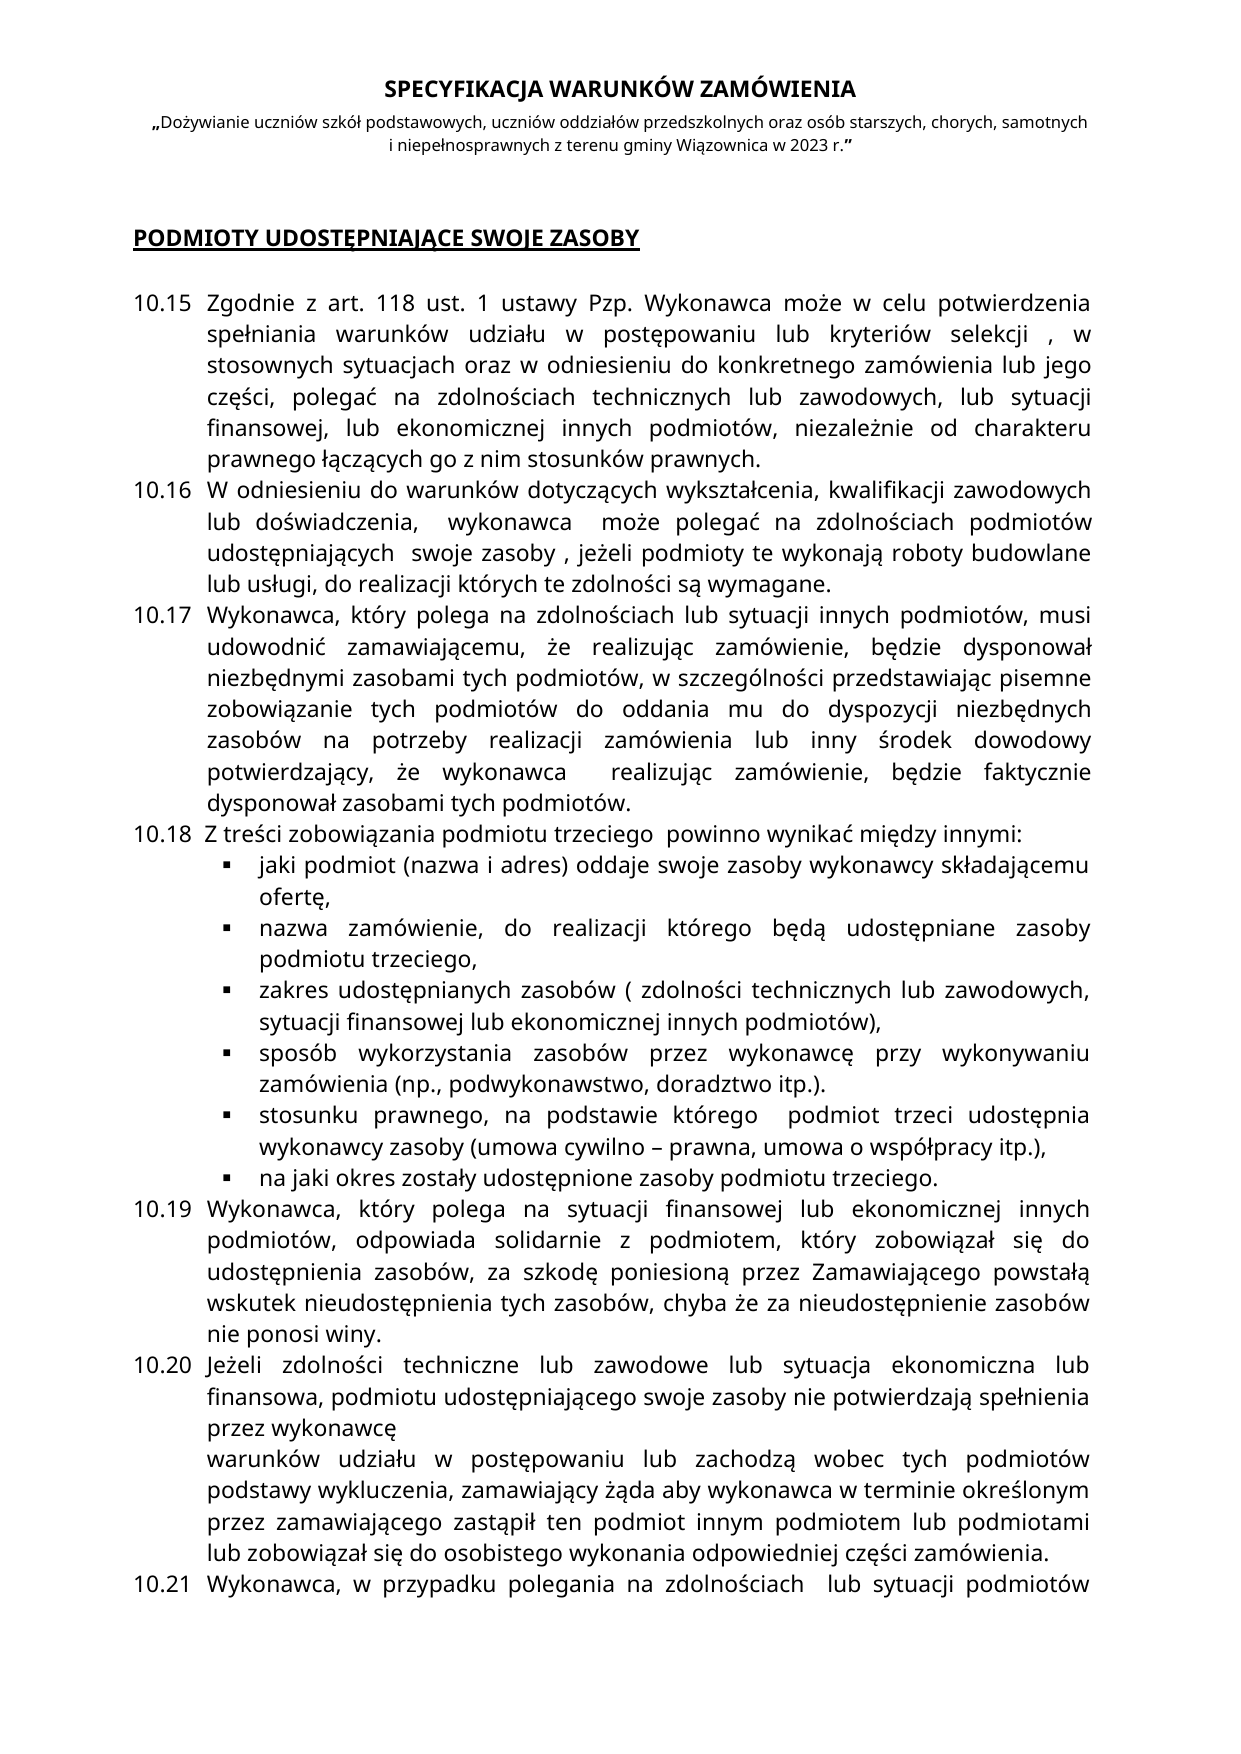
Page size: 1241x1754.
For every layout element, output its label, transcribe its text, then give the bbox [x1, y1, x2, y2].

list W odniesieniu do warunków dotyczących wykształcenia, kwalifikacji zawodowych lub doświadczenia, wykonawca może polegać na zdolnościach podmiotów udostępniających swoje zasoby , jeżeli podmioty te wykonają roboty budowlane lub usługi, do realizacji których te zdolności są wymagane. [133, 474, 1093, 599]
list stosunku prawnego, na podstawie którego podmiot trzeci udostępnia wykonawcy zasoby (umowa cywilno – prawna, umowa o współpracy itp.), [221, 1099, 1091, 1162]
list Wykonawca, który polega na zdolnościach lub sytuacji innych podmiotów, musi udowodnić zamawiającemu, że realizując zamówienie, będzie dysponował niezbędnymi zasobami tych podmiotów, w szczególności przedstawiając pisemne zobowiązanie tych podmiotów do oddania mu do dyspozycji niezbędnych zasobów na potrzeby realizacji zamówienia lub inny środek dowodowy potwierdzający, że wykonawca realizując zamówienie, będzie faktycznie dysponował zasobami tych podmiotów. [133, 599, 1093, 818]
text 10.19 Wykonawca, który polega na sytuacji finansowej lub ekonomicznej innych podmiotów, odpowiada solidarnie z podmiotem, który zobowiązał się do udostępnienia zasobów, za szkodę poniesioną przez Zamawiającego powstałą wskutek nieudostępnienia tych zasobów, chyba że za nieudostępnienie zasobów nie ponosi winy. [133, 1193, 1091, 1349]
list 10.18 Z treści zobowiązania podmiotu trzeciego powinno wynikać między innymi: [133, 818, 1091, 849]
text PODMIOTY UDOSTĘPNIAJĄCE SWOJE ZASOBY [133, 222, 1093, 253]
list zakres udostępnianych zasobów ( zdolności technicznych lub zawodowych, sytuacji finansowej lub ekonomicznej innych podmiotów), [221, 974, 1091, 1037]
text 10.20 Jeżeli zdolności techniczne lub zawodowe lub sytuacja ekonomiczna lub finansowa, podmiotu udostępniającego swoje zasoby nie potwierdzają spełnienia przez wykonawcę [133, 1349, 1091, 1443]
text warunków udziału w postępowaniu lub zachodzą wobec tych podmiotów podstawy wykluczenia, zamawiający żąda aby wykonawca w terminie określonym przez zamawiającego zastąpił ten podmiot innym podmiotem lub podmiotami lub zobowiązał się do osobistego wykonania odpowiedniej części zamówienia. [148, 1443, 1091, 1568]
list nazwa zamówienie, do realizacji którego będą udostępniane zasoby podmiotu trzeciego, [221, 912, 1091, 974]
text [133, 1568, 1091, 1599]
list na jaki okres zostały udostępnione zasoby podmiotu trzeciego. [221, 1162, 1091, 1193]
list jaki podmiot (nazwa i adres) oddaje swoje zasoby wykonawcy składającemu ofertę, [221, 849, 1091, 912]
list Zgodnie z art. 118 ust. 1 ustawy Pzp. Wykonawca może w celu potwierdzenia spełniania warunków udziału w postępowaniu lub kryteriów selekcji , w stosownych sytuacjach oraz w odniesieniu do konkretnego zamówienia lub jego części, polegać na zdolnościach technicznych lub zawodowych, lub sytuacji finansowej, lub ekonomicznej innych podmiotów, niezależnie od charakteru prawnego łączących go z nim stosunków prawnych. [133, 287, 1093, 474]
list sposób wykorzystania zasobów przez wykonawcę przy wykonywaniu zamówienia (np., podwykonawstwo, doradztwo itp.). [221, 1037, 1091, 1099]
